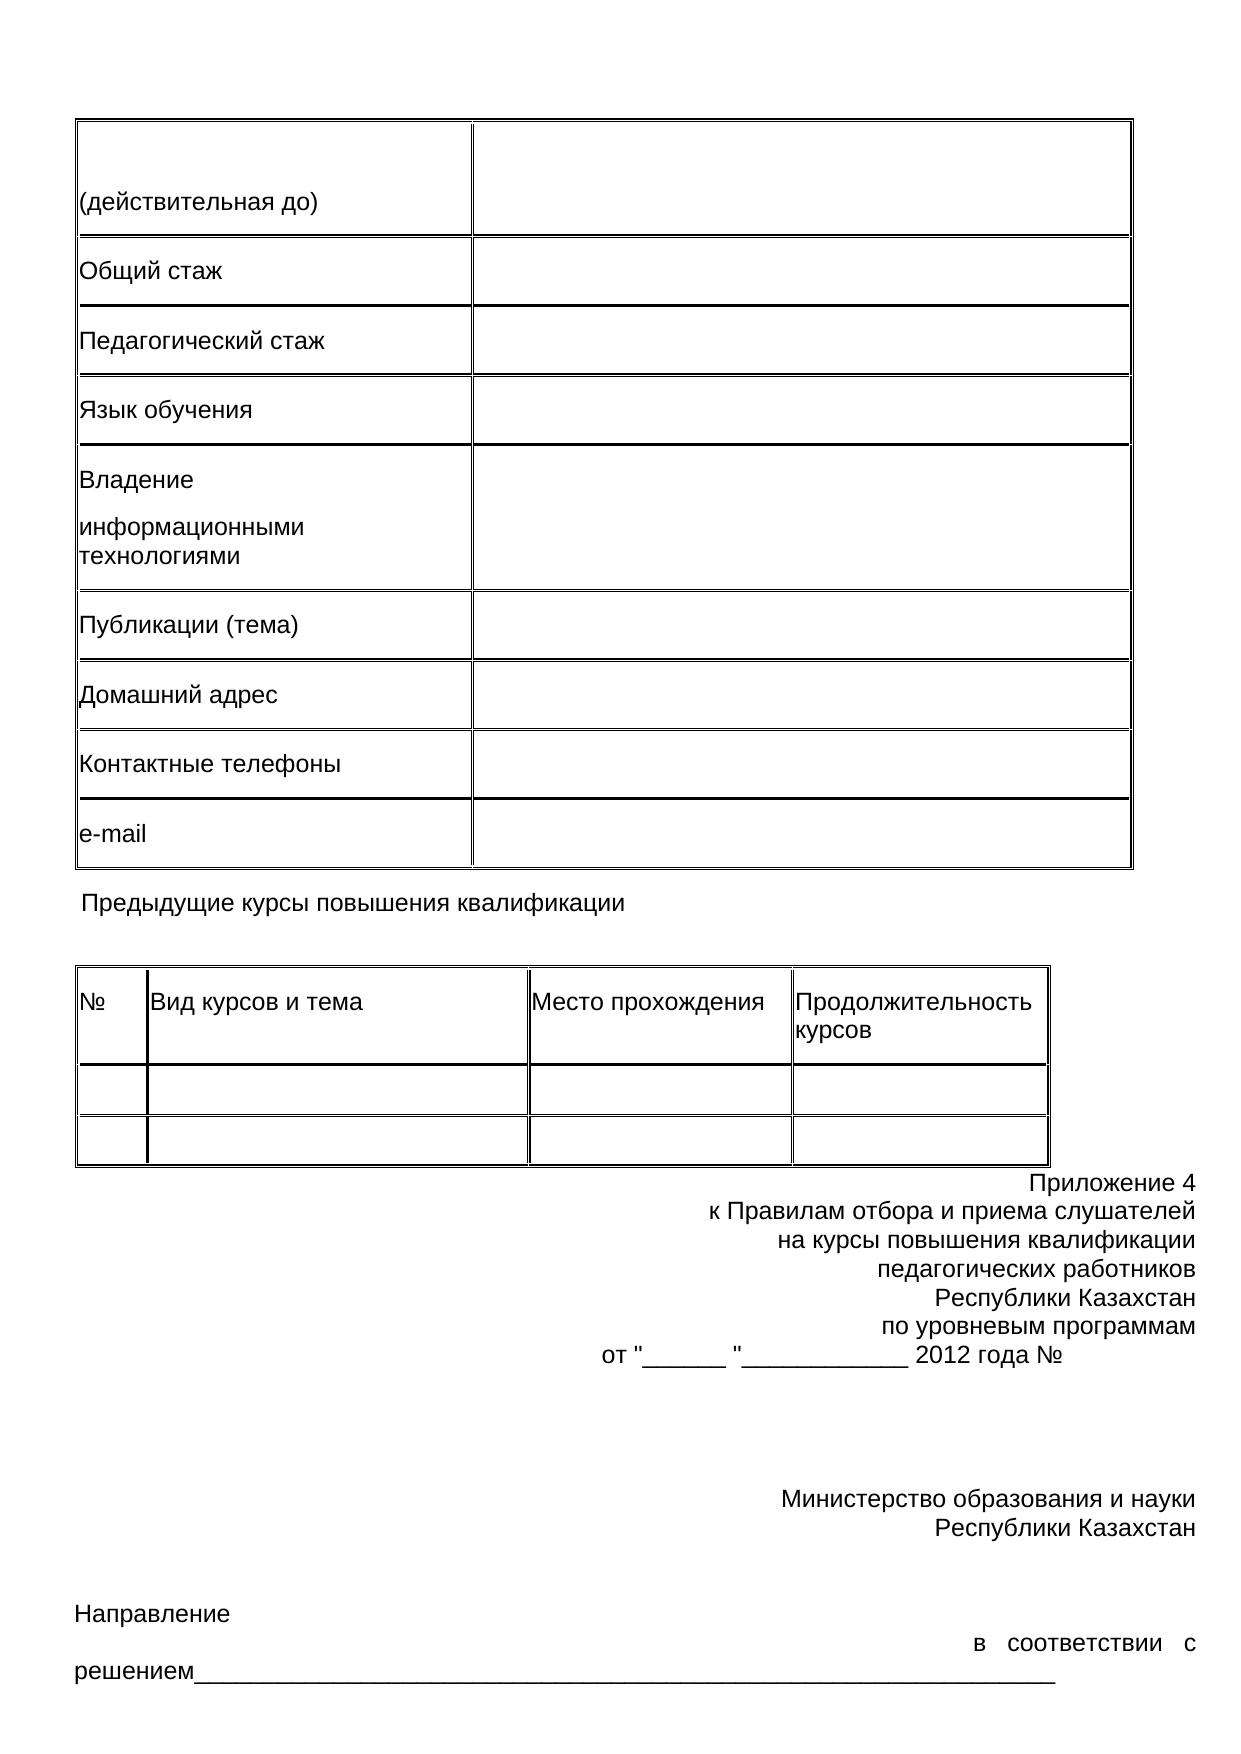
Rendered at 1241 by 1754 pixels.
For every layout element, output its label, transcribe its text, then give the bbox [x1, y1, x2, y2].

text решением______________________________________________________________ [74, 1656, 1196, 1685]
table_cell Язык обучения [78, 373, 471, 443]
table_cell [474, 728, 1131, 797]
table_cell [76, 1063, 146, 1114]
table_cell [474, 443, 1132, 588]
table_cell e-mail [78, 797, 473, 866]
table_cell [474, 658, 1131, 727]
table_cell [793, 1114, 1049, 1164]
table_cell [529, 1117, 793, 1164]
table_cell [149, 1066, 527, 1114]
table_header Вид курсов и тема [147, 966, 529, 1063]
text Республики Казахстан [74, 1513, 1196, 1541]
text в соответствии с [74, 1628, 1196, 1656]
table_cell [794, 1063, 1049, 1114]
table_cell [76, 1114, 147, 1164]
table_cell [474, 589, 1131, 658]
text Предыдущие курсы повышения квалификации [74, 888, 1196, 917]
table_cell [474, 304, 1130, 373]
table_cell [147, 1114, 529, 1164]
table_cell Контактные телефоны [78, 728, 471, 797]
table_cell Владение информационными технологиями [76, 443, 471, 588]
text Министерство образования и науки [74, 1484, 1196, 1513]
table_cell Домашний адрес [78, 658, 471, 727]
table_cell [474, 234, 1131, 304]
table_cell [531, 1066, 791, 1114]
text Направление [74, 1599, 1196, 1628]
table_cell Публикации (тема) [78, 589, 471, 658]
table_cell [473, 797, 1130, 866]
table_header № [78, 968, 147, 1063]
table_cell Педагогический стаж [78, 304, 471, 373]
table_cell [78, 122, 473, 234]
table_cell [473, 122, 1130, 234]
table_header Продолжительность курсов [793, 968, 1047, 1063]
table_header Место прохождения [529, 968, 793, 1063]
table_cell [474, 373, 1131, 443]
text Приложение 4 к Правилам отбора и приема слушателей на курсы повышения квалификации педагогических работников Республики Казахстан по уровневым программам от "______ "____________ 2012 года № [74, 1168, 1196, 1369]
table_cell Общий стаж [78, 234, 471, 304]
